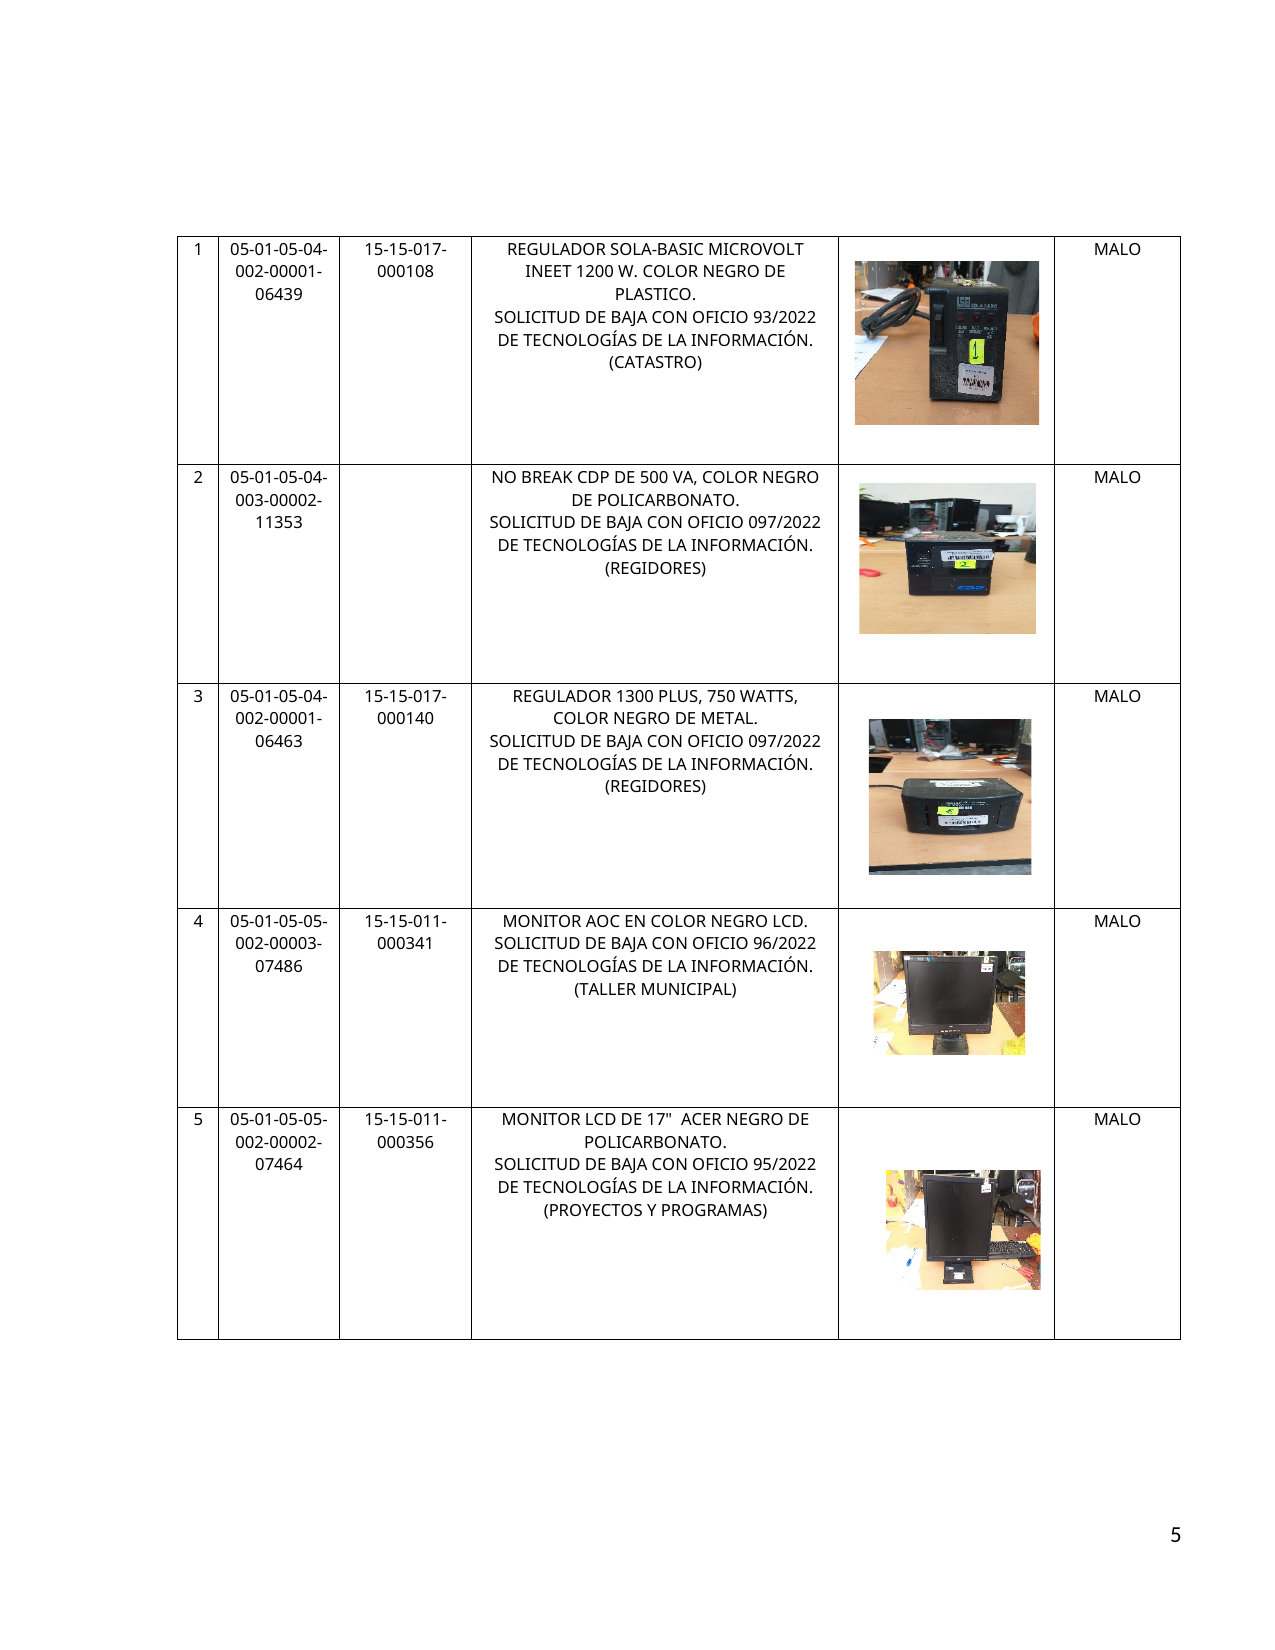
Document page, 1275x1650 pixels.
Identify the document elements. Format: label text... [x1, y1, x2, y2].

table_cell MALO [1055, 684, 1180, 908]
table_cell 4 [178, 909, 218, 1107]
table_cell [839, 1108, 1054, 1339]
table_cell MALO [1055, 909, 1180, 1107]
table_cell REGULADOR 1300 PLUS, 750 WATTS, COLOR NEGRO DE METAL. SOLICITUD DE BAJA CON OFICIO 097/2022 DE TECNOLOGÍAS DE LA INFORMACIÓN.(REGIDORES) [472, 684, 838, 908]
table_cell [839, 465, 1054, 683]
picture [873, 951, 1025, 1055]
table_cell MALO [1055, 237, 1180, 464]
table_cell NO BREAK CDP DE 500 VA, COLOR NEGRO DE POLICARBONATO. SOLICITUD DE BAJA CON OFICIO 097/2022 DE TECNOLOGÍAS DE LA INFORMACIÓN. (REGIDORES) [472, 465, 838, 683]
table_cell MALO [1055, 465, 1180, 683]
table_cell 05-01-05-04-002-00001-06439 [219, 237, 339, 464]
table_cell 15-15-017-000140 [340, 684, 471, 908]
table_cell 15-15-011-000356 [340, 1108, 471, 1339]
table_cell MONITOR AOC EN COLOR NEGRO LCD. SOLICITUD DE BAJA CON OFICIO 96/2022 DE TECNOLOGÍAS DE LA INFORMACIÓN.(TALLER MUNICIPAL) [472, 909, 838, 1107]
picture [868, 719, 1032, 875]
table_cell [839, 237, 1054, 464]
table_cell [340, 465, 471, 683]
table_cell [839, 909, 1054, 1107]
table_cell 15-15-017-000108 [340, 237, 471, 464]
table_cell [839, 684, 1054, 908]
picture [859, 483, 1036, 634]
table_cell 05-01-05-05-002-00002-07464 [219, 1108, 339, 1339]
table_cell REGULADOR SOLA-BASIC MICROVOLT INEET 1200 W. COLOR NEGRO DE PLASTICO. SOLICITUD DE BAJA CON OFICIO 93/2022 DE TECNOLOGÍAS DE LA INFORMACIÓN.(CATASTRO) [472, 237, 838, 464]
table_cell 2 [178, 465, 218, 683]
table_cell 05-01-05-04-003-00002-11353 [219, 465, 339, 683]
table_cell 3 [178, 684, 218, 908]
table_cell 5 [178, 1108, 218, 1339]
table_cell 05-01-05-05-002-00003-07486 [219, 909, 339, 1107]
picture [886, 1170, 1041, 1290]
table_cell MONITOR LCD DE 17" ACER NEGRO DE POLICARBONATO. SOLICITUD DE BAJA CON OFICIO 95/2022 DE TECNOLOGÍAS DE LA INFORMACIÓN.(PROYECTOS Y PROGRAMAS) [472, 1108, 838, 1339]
picture [854, 261, 1040, 425]
table_cell 15-15-011-000341 [340, 909, 471, 1107]
table_cell MALO [1055, 1108, 1180, 1339]
table_cell 05-01-05-04-002-00001-06463 [219, 684, 339, 908]
table_cell 1 [178, 237, 218, 464]
